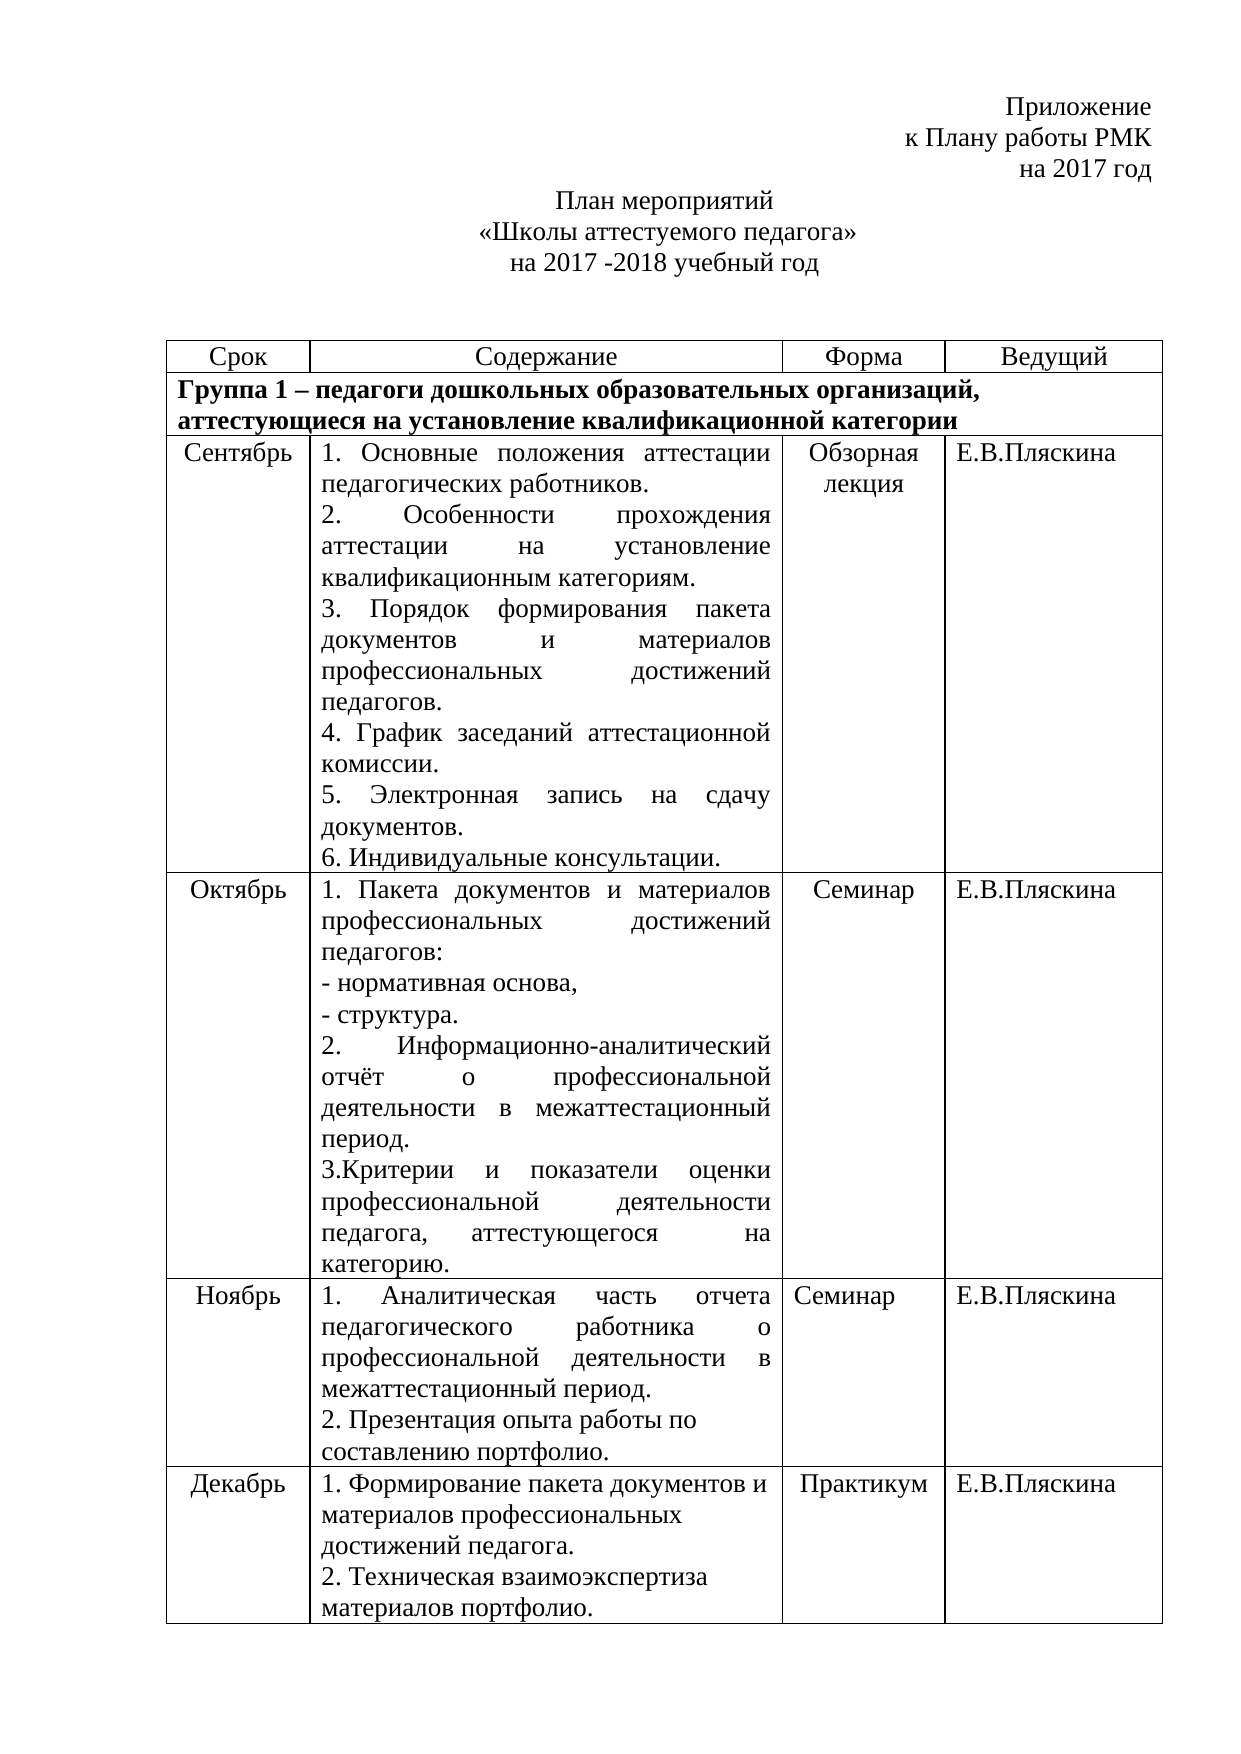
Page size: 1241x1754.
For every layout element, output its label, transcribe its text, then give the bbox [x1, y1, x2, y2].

table_cell Обзорная лекция [783, 436, 944, 872]
table_header Содержание [311, 341, 782, 372]
text к Плану работы РМК [177, 121, 1152, 153]
table_cell 1. Основные положения аттестации педагогических работников. 2. Особенности прохождения аттестации на установление квалификационным категориям. 3. Порядок формирования пакета документов и материалов профессиональных достижений педагогов. 4. График заседаний аттестационной комиссии. 5. Электронная запись на сдачу документов. 6. Индивидуальные консультации. [311, 436, 782, 872]
table_cell Е.В.Пляскина [946, 1467, 1162, 1623]
table_cell Е.В.Пляскина [946, 1279, 1162, 1466]
table_header Срок [167, 341, 309, 372]
text Приложение [177, 90, 1152, 121]
table_cell Декабрь [167, 1467, 309, 1623]
text План мероприятий [177, 184, 1152, 215]
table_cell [311, 1467, 782, 1623]
table_cell Группа 1 – педагоги дошкольных образовательных организаций, аттестующиеся на установление квалификационной категории [167, 373, 1162, 435]
table_cell Семинар [783, 1279, 944, 1466]
text на 2017 -2018 учебный год [177, 246, 1152, 277]
table_cell Сентябрь [167, 436, 309, 872]
text «Школы аттестуемого педагога» [177, 215, 1152, 246]
table_cell Октябрь [167, 873, 309, 1278]
table_cell 1. Аналитическая часть отчета педагогического работника о профессиональной деятельности в межаттестационный период. 2. Презентация опыта работы по составлению портфолио. [311, 1279, 782, 1466]
table_cell Е.В.Пляскина [946, 873, 1162, 1278]
table_cell Практикум [783, 1467, 944, 1623]
table_cell Ноябрь [167, 1279, 309, 1466]
table_cell Семинар [783, 873, 944, 1278]
table_header Форма [783, 341, 944, 372]
table_cell Е.В.Пляскина [946, 436, 1162, 872]
table_cell 1. Пакета документов и материалов профессиональных достижений педагогов: - нормативная основа, - структура. 2. Информационно-аналитический отчёт о профессиональной деятельности в межаттестационный период. 3.Критерии и показатели оценки профессиональной деятельности педагога, аттестующегося на категорию. [311, 873, 782, 1278]
table_header Ведущий [946, 341, 1162, 372]
text на 2017 год [177, 153, 1152, 184]
